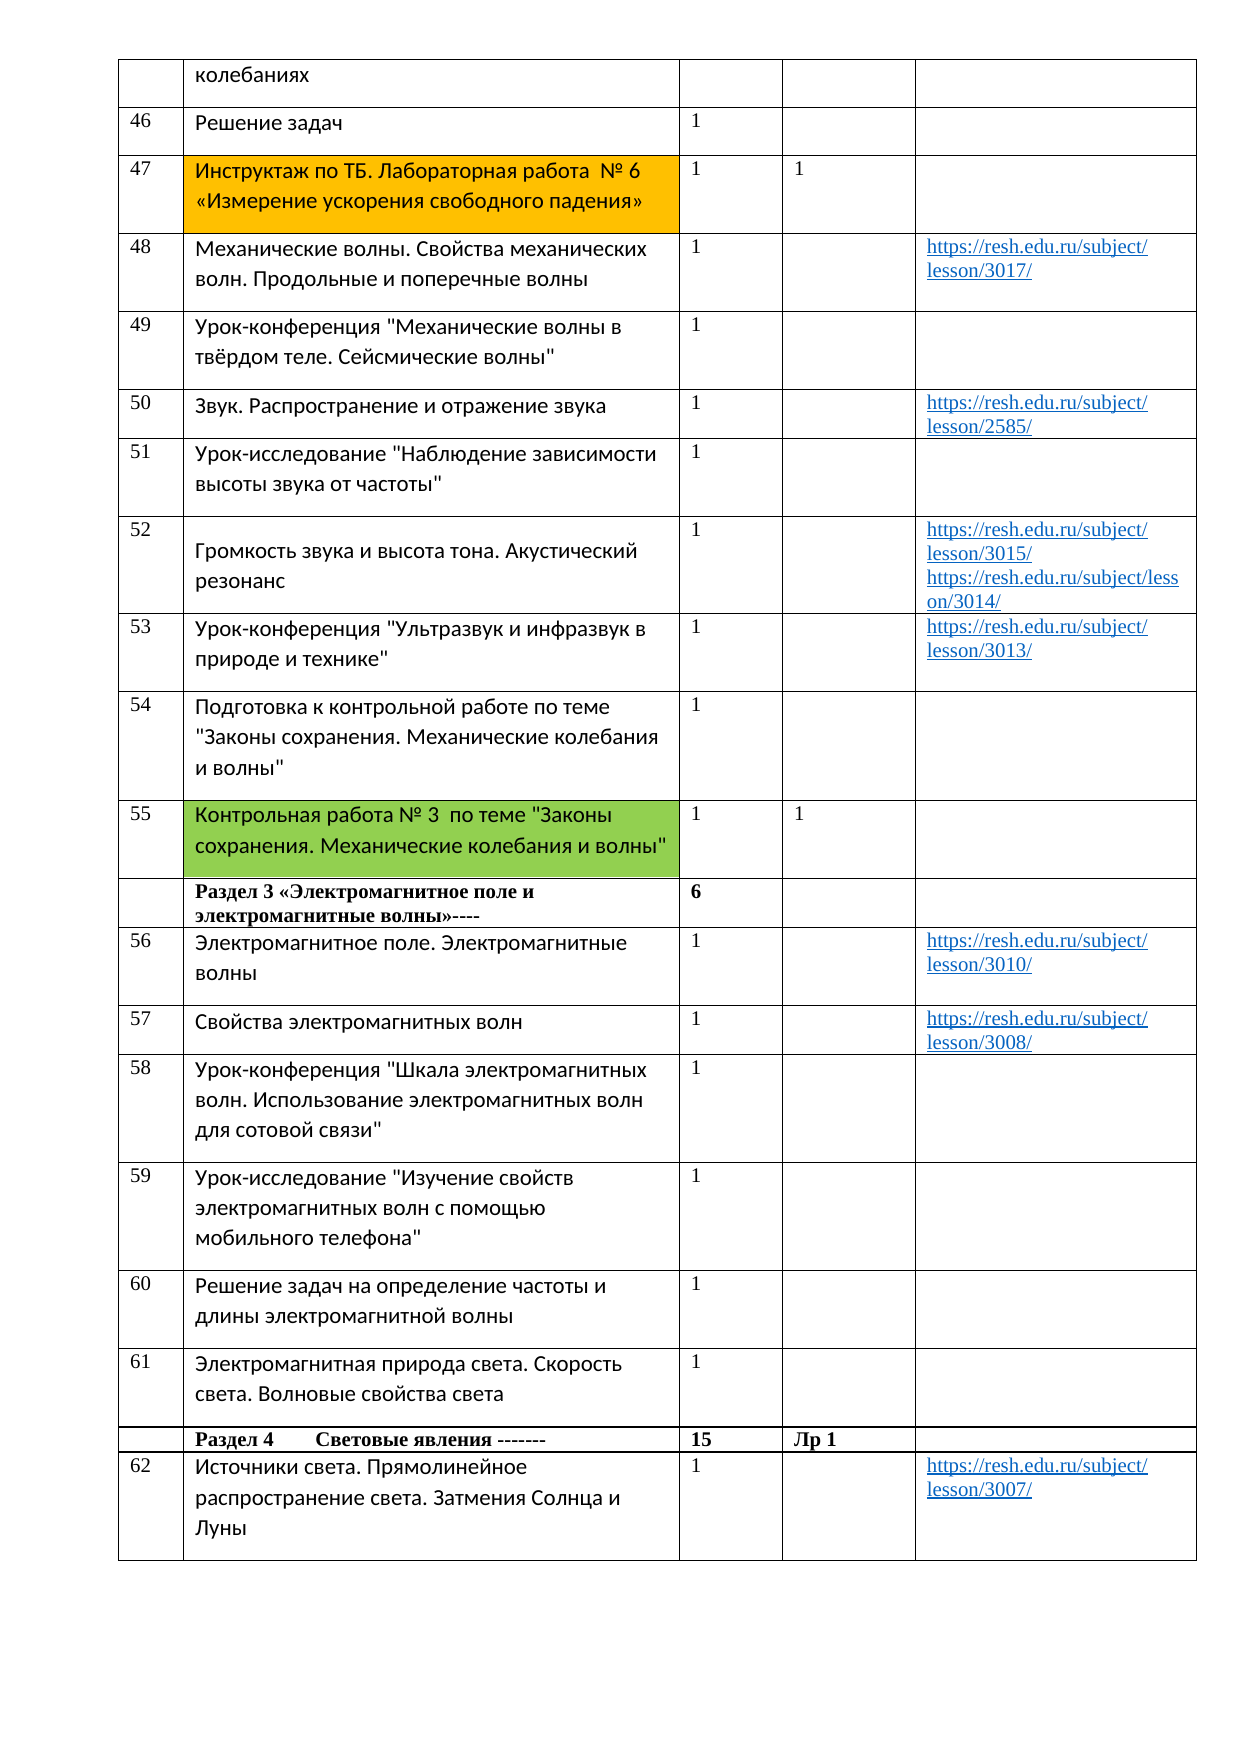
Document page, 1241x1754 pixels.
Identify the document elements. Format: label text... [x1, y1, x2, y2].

table_cell 45 [119, 60, 183, 107]
table_cell [916, 60, 1196, 107]
table_cell [783, 692, 915, 799]
table_cell [119, 879, 183, 927]
table_cell 57 [119, 1006, 183, 1054]
table_cell [916, 1055, 1196, 1162]
table_cell [783, 234, 915, 311]
table_cell 51 [119, 439, 183, 516]
table_cell 48 [119, 234, 183, 311]
table_cell 1 [680, 439, 782, 516]
table_cell 52 [119, 517, 183, 613]
table_cell 1 [680, 1055, 782, 1162]
table_cell Лр 1 [783, 1428, 915, 1451]
table_cell [916, 1163, 1196, 1270]
table_cell [783, 614, 915, 691]
table_cell 62 [119, 1453, 183, 1560]
table_cell 46 [119, 108, 183, 155]
table_cell 1 [680, 234, 782, 311]
table_cell https://resh.edu.ru/subject/lesson/3013/ [916, 614, 1196, 691]
table_cell 1 [680, 156, 782, 233]
table_cell 6 [680, 879, 782, 927]
table_cell https://resh.edu.ru/subject/lesson/3015/ https://resh.edu.ru/subject/lesson/3014/ [916, 517, 1196, 613]
table_cell [783, 60, 915, 107]
table_cell [783, 879, 915, 927]
table_cell [916, 879, 1196, 927]
table_cell [916, 1349, 1196, 1426]
table_cell 1 [680, 1271, 782, 1348]
table_cell 1 [680, 928, 782, 1005]
table_cell 59 [119, 1163, 183, 1270]
table_cell Урок-исследование "Изучение свойств электромагнитных волн с помощью мобильного телефона" [184, 1163, 679, 1270]
table_cell [783, 1163, 915, 1270]
table_cell Урок-исследование "Наблюдение зависимости высоты звука от частоты" [184, 439, 679, 516]
table_cell 1 [680, 1453, 782, 1560]
table_cell [783, 390, 915, 438]
table_cell 1 [783, 801, 915, 877]
table_cell 1 [680, 1163, 782, 1270]
table_cell Контрольная работа № 3 по теме "Законы сохранения. Механические колебания и волны" [184, 801, 679, 877]
table_cell [916, 801, 1196, 877]
table_cell Решение задач на определение частоты и длины электромагнитной волны [184, 1271, 679, 1348]
table_cell [119, 1428, 183, 1451]
table_cell 1 [680, 692, 782, 799]
table_cell [783, 439, 915, 516]
table_cell https://resh.edu.ru/subject/lesson/3008/ [916, 1006, 1196, 1054]
table_cell [916, 108, 1196, 155]
table_cell 1 [680, 801, 782, 877]
table_cell 54 [119, 692, 183, 799]
table_cell [916, 439, 1196, 516]
table_cell 53 [119, 614, 183, 691]
table_cell 61 [119, 1349, 183, 1426]
table_cell https://resh.edu.ru/subject/lesson/2585/ [916, 390, 1196, 438]
table_cell 1 [680, 1006, 782, 1054]
table_cell https://resh.edu.ru/subject/lesson/3010/ [916, 928, 1196, 1005]
table_cell Решение задач [184, 108, 679, 155]
table_cell 1 [680, 312, 782, 389]
table_cell Свойства электромагнитных волн [184, 1006, 679, 1054]
table_cell [916, 1428, 1196, 1451]
table_cell 1 [680, 1349, 782, 1426]
table_cell 1 [783, 156, 915, 233]
table_cell Подготовка к контрольной работе по теме "Законы сохранения. Механические колебания и волны" [184, 692, 679, 799]
table_cell [916, 692, 1196, 799]
table_cell Инструктаж по ТБ. Лабораторная работа № 6 «Измерение ускорения свободного падения» [184, 156, 679, 233]
table_cell 47 [119, 156, 183, 233]
table_cell 50 [119, 390, 183, 438]
table_cell [783, 1271, 915, 1348]
table_cell Урок-конференция "Механические волны в твёрдом теле. Сейсмические волны" [184, 312, 679, 389]
table_cell [783, 108, 915, 155]
table_cell 56 [119, 928, 183, 1005]
table_cell Механические волны. Свойства механических волн. Продольные и поперечные волны [184, 234, 679, 311]
table_cell Электромагнитное поле. Электромагнитные волны [184, 928, 679, 1005]
table_cell Источники света. Прямолинейное распространение света. Затмения Солнца и Луны [184, 1453, 679, 1560]
table_cell [783, 1453, 915, 1560]
table_cell https://resh.edu.ru/subject/lesson/3007/ [916, 1453, 1196, 1560]
table_cell 1 [680, 60, 782, 107]
table_cell 49 [119, 312, 183, 389]
table_cell 15 [680, 1428, 782, 1451]
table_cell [184, 60, 679, 107]
table_cell Электромагнитная природа света. Скорость света. Волновые свойства света [184, 1349, 679, 1426]
table_cell 58 [119, 1055, 183, 1162]
table_cell Раздел 4 Световые явления ------- [184, 1428, 679, 1451]
table_cell [783, 1349, 915, 1426]
table_cell Урок-конференция "Шкала электромагнитных волн. Использование электромагнитных волн для сотовой связи" [184, 1055, 679, 1162]
table_cell Раздел 3 «Электромагнитное поле и электромагнитные волны»---- [184, 879, 679, 927]
table_cell 1 [680, 614, 782, 691]
table_cell Звук. Распространение и отражение звука [184, 390, 679, 438]
table_cell 60 [119, 1271, 183, 1348]
table_cell [916, 156, 1196, 233]
table_cell [783, 517, 915, 613]
table_cell 55 [119, 801, 183, 877]
table_cell [916, 312, 1196, 389]
table_cell [783, 312, 915, 389]
table_cell [916, 1271, 1196, 1348]
table_cell Громкость звука и высота тона. Акустический резонанс [184, 517, 679, 613]
table_cell [783, 1006, 915, 1054]
table_cell Урок-конференция "Ультразвук и инфразвук в природе и технике" [184, 614, 679, 691]
table_cell 1 [680, 108, 782, 155]
table_cell 1 [680, 517, 782, 613]
table_cell [783, 1055, 915, 1162]
table_cell https://resh.edu.ru/subject/lesson/3017/ [916, 234, 1196, 311]
table_cell [783, 928, 915, 1005]
table_cell 1 [680, 390, 782, 438]
